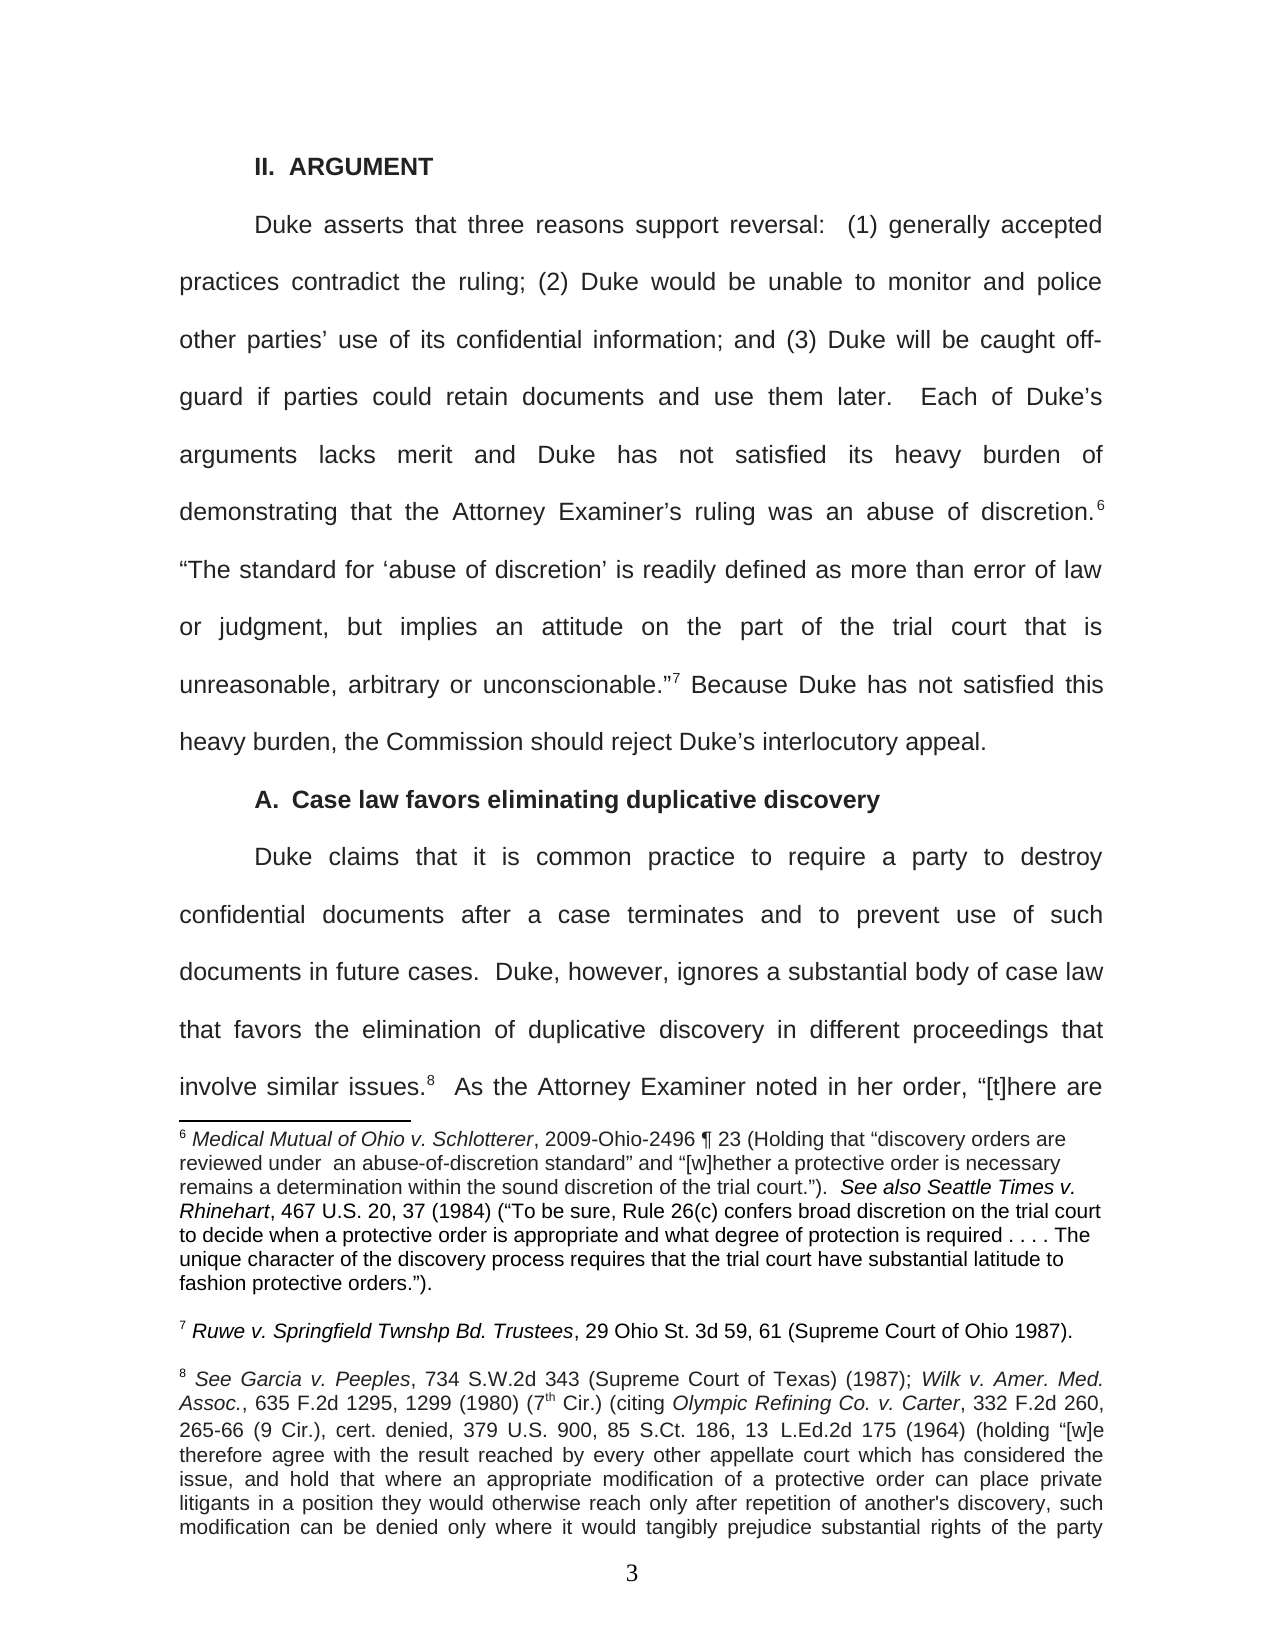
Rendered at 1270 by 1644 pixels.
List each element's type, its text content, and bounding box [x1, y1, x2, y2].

text II. ARGUMENT [179, 152, 1104, 181]
text Duke asserts that three reasons support reversal: (1) generally accepted practices contradict the ruling; (2) Duke would be unable to monitor and police other parties’ use of its confidential information; and (3) Duke will be caught off-guard if parties could retain documents and use them later. Each of Duke’s arguments lacks merit and Duke has not satisfied its heavy burden of demonstrating that the Attorney Examiner’s ruling was an abuse of discretion. “The standard for ‘abuse of discretion’ is readily defined as more than error of law or judgment, but implies an attitude on the part of the trial court that is unreasonable, arbitrary or unconscionable.” Because Duke has not satisfied this heavy burden, the Commission should reject Duke’s interlocutory appeal. [179, 209, 1104, 756]
list Case law favors eliminating duplicative discovery [254, 784, 1104, 813]
text Duke claims that it is common practice to require a party to destroy confidential documents after a case terminates and to prevent use of such documents in future cases. Duke, however, ignores a substantial body of case law that favors the elimination of duplicative discovery in different proceedings that involve similar issues. As the Attorney Examiner noted in her order, “[t]here are always subsequent [Duke] cases that relate to previous cases, and there’s always information that is needed for the client in subsequent cases referring to previous cases.” The Attorney Examiner’s reasoning is well supported and not an abuse of discretion. [179, 842, 1104, 1101]
